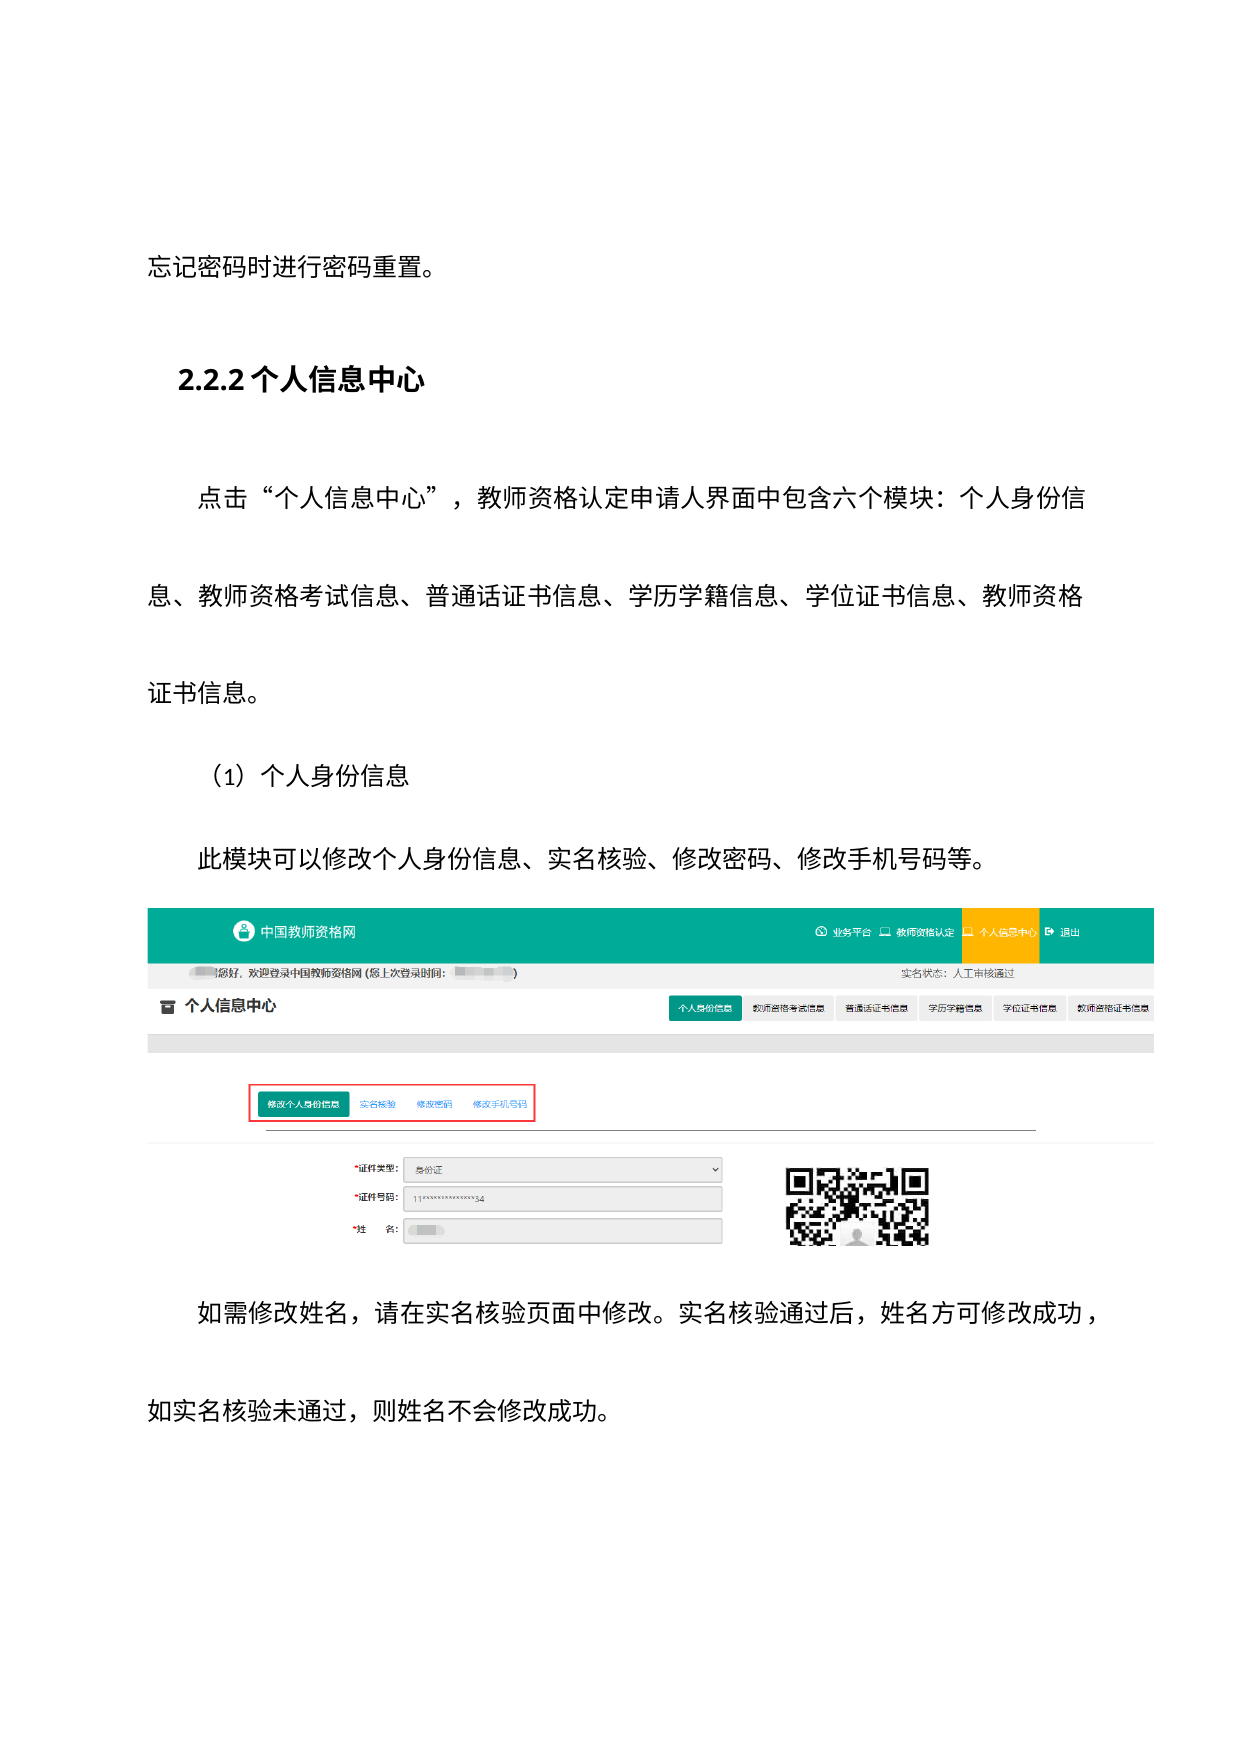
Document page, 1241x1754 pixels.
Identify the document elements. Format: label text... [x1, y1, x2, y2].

text 如需修改姓名，请在实名核验页面中修改。实名核验通过后，姓名方可修改成功，如实名核验未通过，则姓名不会修改成功。 [148, 1279, 1087, 1442]
text （1）个人身份信息 [148, 742, 1087, 807]
subtitle 2.2.2个人信息中心 [178, 345, 1087, 410]
text 点击“个人信息中心”，教师资格认定申请人界面中包含六个模块：个人身份信息、教师资格考试信息、普通话证书信息、学历学籍信息、学位证书信息、教师资格证书信息。 [148, 464, 1087, 724]
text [148, 233, 1087, 298]
text 此模块可以修改个人身份信息、实名核验、修改密码、修改手机号码等。 [148, 825, 1087, 890]
picture [147, 908, 1154, 1246]
